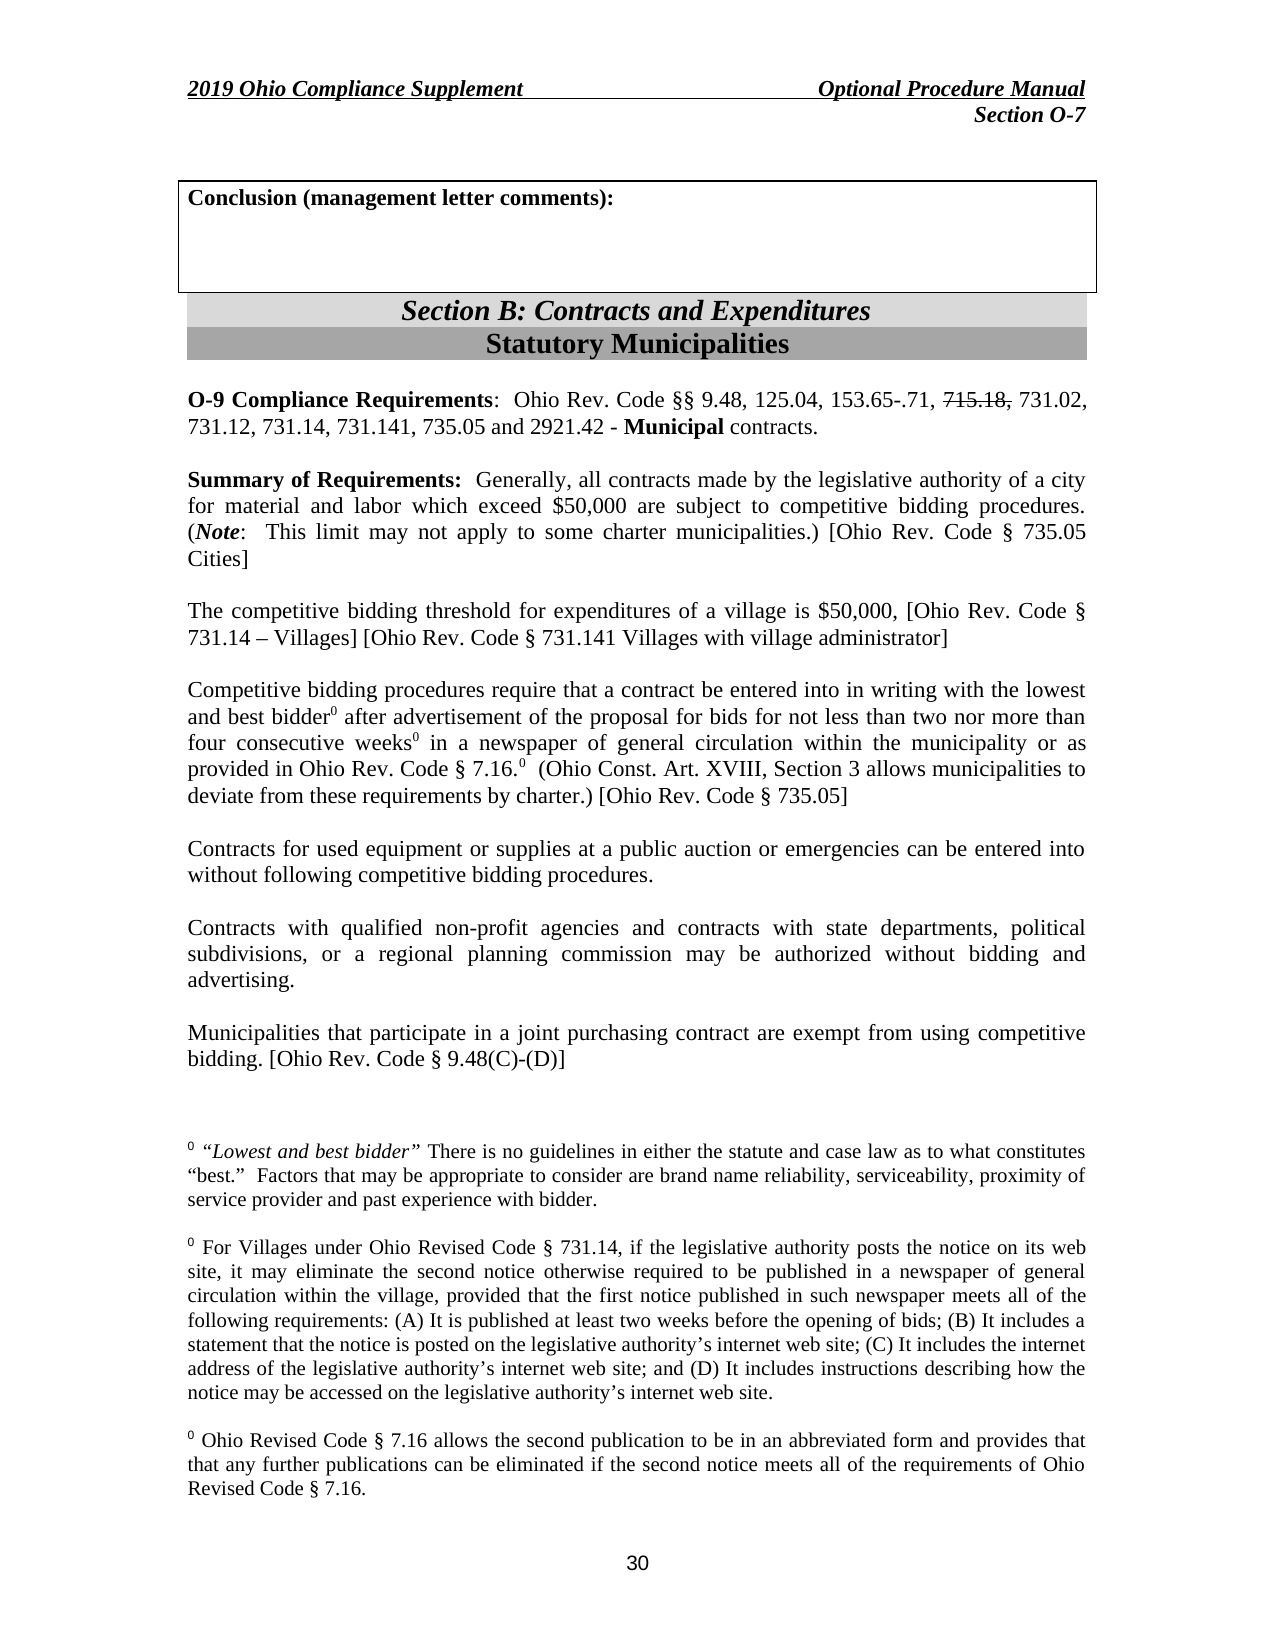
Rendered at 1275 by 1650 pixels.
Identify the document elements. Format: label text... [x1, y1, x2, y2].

text Contracts for used equipment or supplies at a public auction or emergencies can be entered into without following competitive bidding procedures. [187, 834, 1087, 887]
text Contracts with qualified non-profit agencies and contracts with state departments, political subdivisions, or a regional planning commission may be authorized without bidding and advertising. [187, 914, 1087, 993]
subtitle Section B: Contracts and Expenditures [187, 293, 1087, 327]
text Summary of Requirements: Generally, all contracts made by the legislative authority of a city for material and labor which exceed $50,000 are subject to competitive bidding procedures. (Note: This limit may not apply to some charter municipalities.) [Ohio Rev. Code § 735.05 Cities] [187, 466, 1087, 571]
text The competitive bidding threshold for expenditures of a village is $50,000, [Ohio Rev. Code § 731.14 – Villages] [Ohio Rev. Code § 731.141 Villages with village administrator] [187, 597, 1087, 650]
subtitle O-9 Compliance Requirements: Ohio Rev. Code §§ 9.48, 125.04, 153.65-.71, 715.18, 731.02, 731.12, 731.14, 731.141, 735.05 and 2921.42 - Municipal contracts. [187, 387, 1087, 439]
text Municipalities that participate in a joint purchasing contract are exempt from using competitive bidding. [Ohio Rev. Code § 9.48(C)-(D)] [187, 1019, 1087, 1072]
text Competitive bidding procedures require that a contract be entered into in writing with the lowest and best bidder after advertisement of the proposal for bids for not less than two nor more than four consecutive weeks in a newspaper of general circulation within the municipality or as provided in Ohio Rev. Code § 7.16. (Ohio Const. Art. XVIII, Section 3 allows municipalities to deviate from these requirements by charter.) [Ohio Rev. Code § 735.05] [187, 676, 1087, 808]
text Statutory Municipalities [187, 327, 1087, 360]
text Conclusion (management letter comments): [179, 182, 1096, 210]
